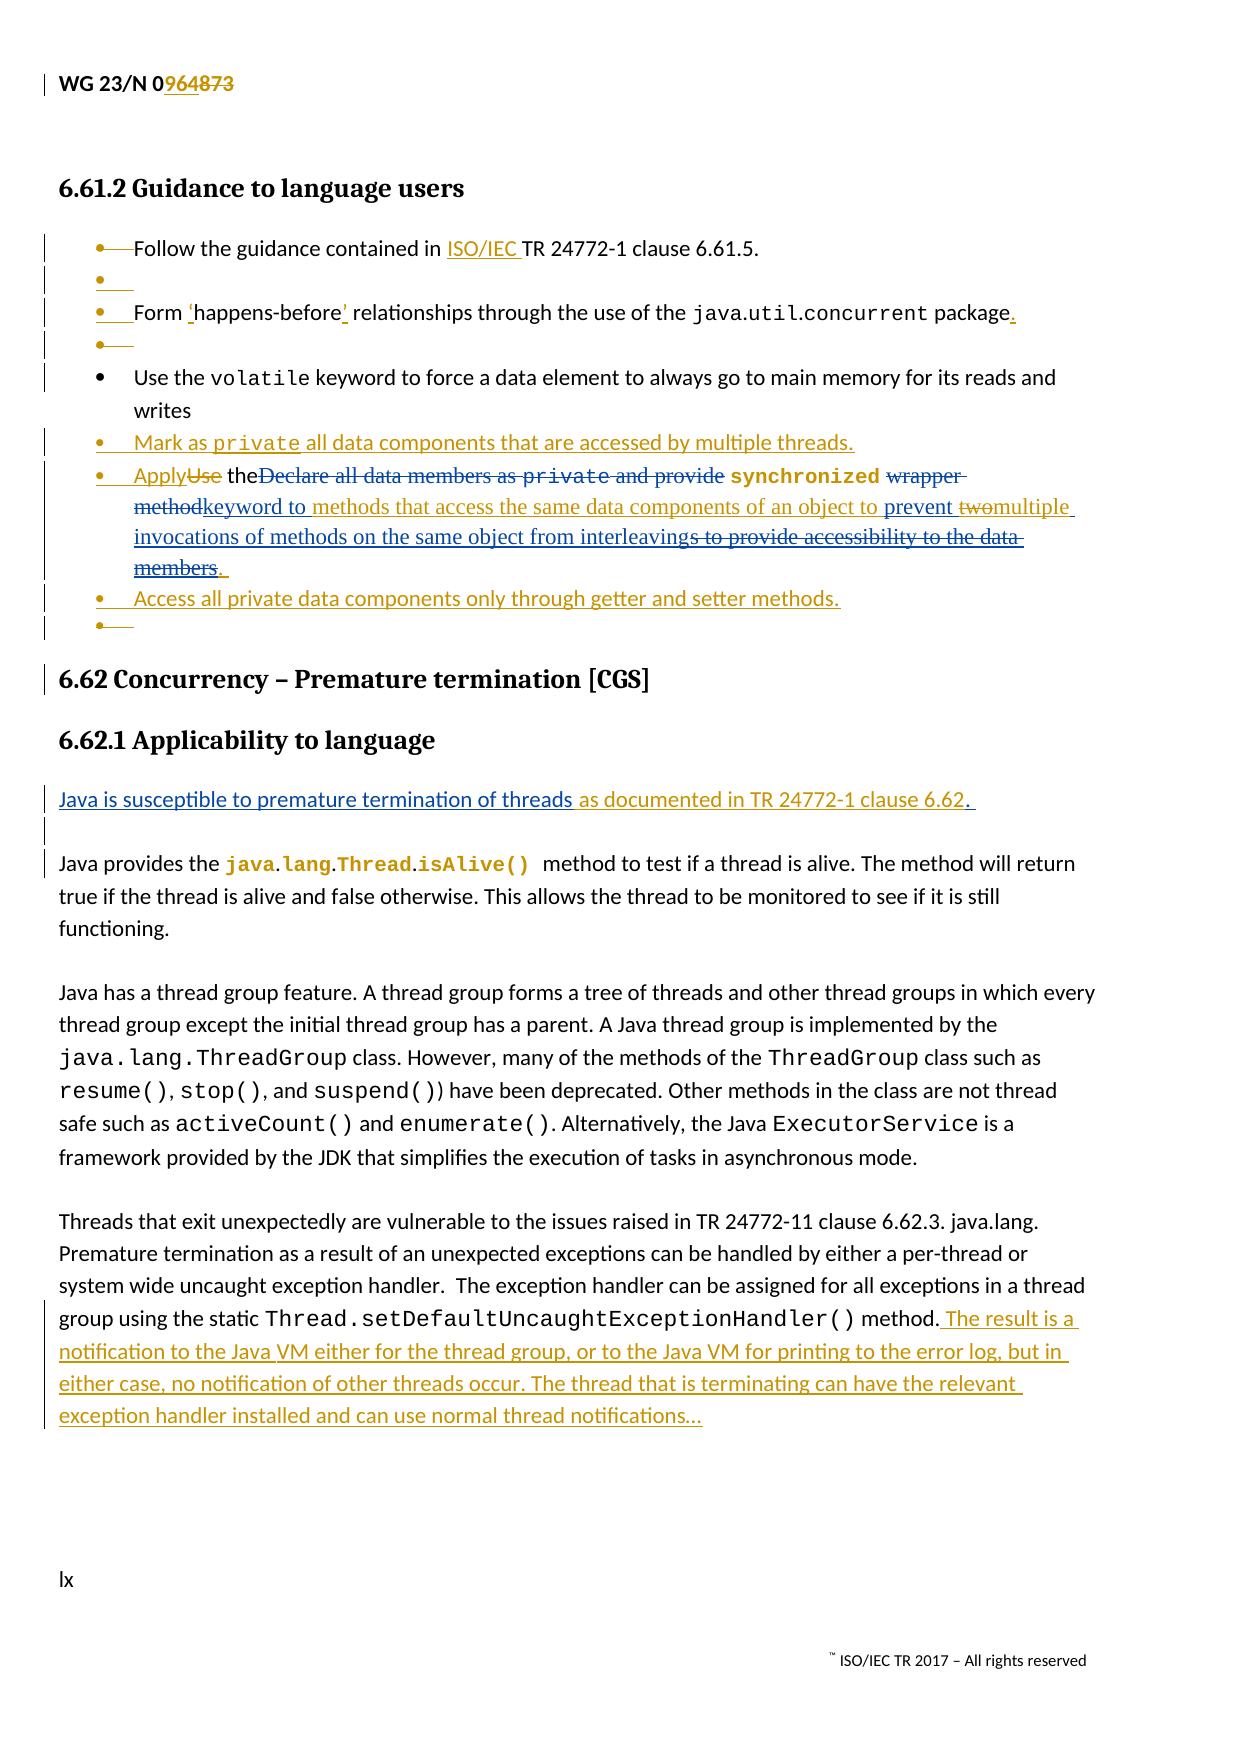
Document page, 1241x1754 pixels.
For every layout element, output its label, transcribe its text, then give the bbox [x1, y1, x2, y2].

subtitle 6.62 Concurrency – Premature termination [CGS] [58, 664, 1099, 695]
text Threads that exit unexpectedly are vulnerable to the issues raised in TR 24772-11 clause 6.62.3. java.lang. Premature termination as a result of an unexpected exceptions can be handled by either a per-thread or system wide uncaught exception handler. The exception handler can be assigned for all exceptions in a thread group using the static Thread.setDefaultUncaughtExceptionHandler() method. [58, 1207, 1099, 1429]
subtitle 6.61.2 Guidance to language users [58, 173, 1099, 205]
list Form happens-before relationships through the use of the java.util.concurrent package [96, 298, 1099, 327]
list Use the volatile keyword to force a data element to always go to main memory for its reads and writes [96, 363, 1099, 424]
list the synchronized [96, 461, 1099, 580]
list Follow the guidance contained in TR 24772-1 clause 6.61.5. [96, 234, 1099, 262]
text Java has a thread group feature. A thread group forms a tree of threads and other thread groups in which every thread group except the initial thread group has a parent. A Java thread group is implemented by the java.lang.ThreadGroup class. However, many of the methods of the ThreadGroup class such as resume(), stop(), and suspend()) have been deprecated. Other methods in the class are not thread safe such as activeCount() and enumerate(). Alternatively, the Java ExecutorService is a framework provided by the JDK that simplifies the execution of tasks in asynchronous mode. [58, 978, 1099, 1171]
subtitle 6.62.1 Applicability to language [58, 725, 1099, 756]
text Java provides the java.lang.Thread.isAlive() method to test if a thread is alive. The method will return true if the thread is alive and false otherwise. This allows the thread to be monitored to see if it is still functioning. [58, 849, 1099, 942]
